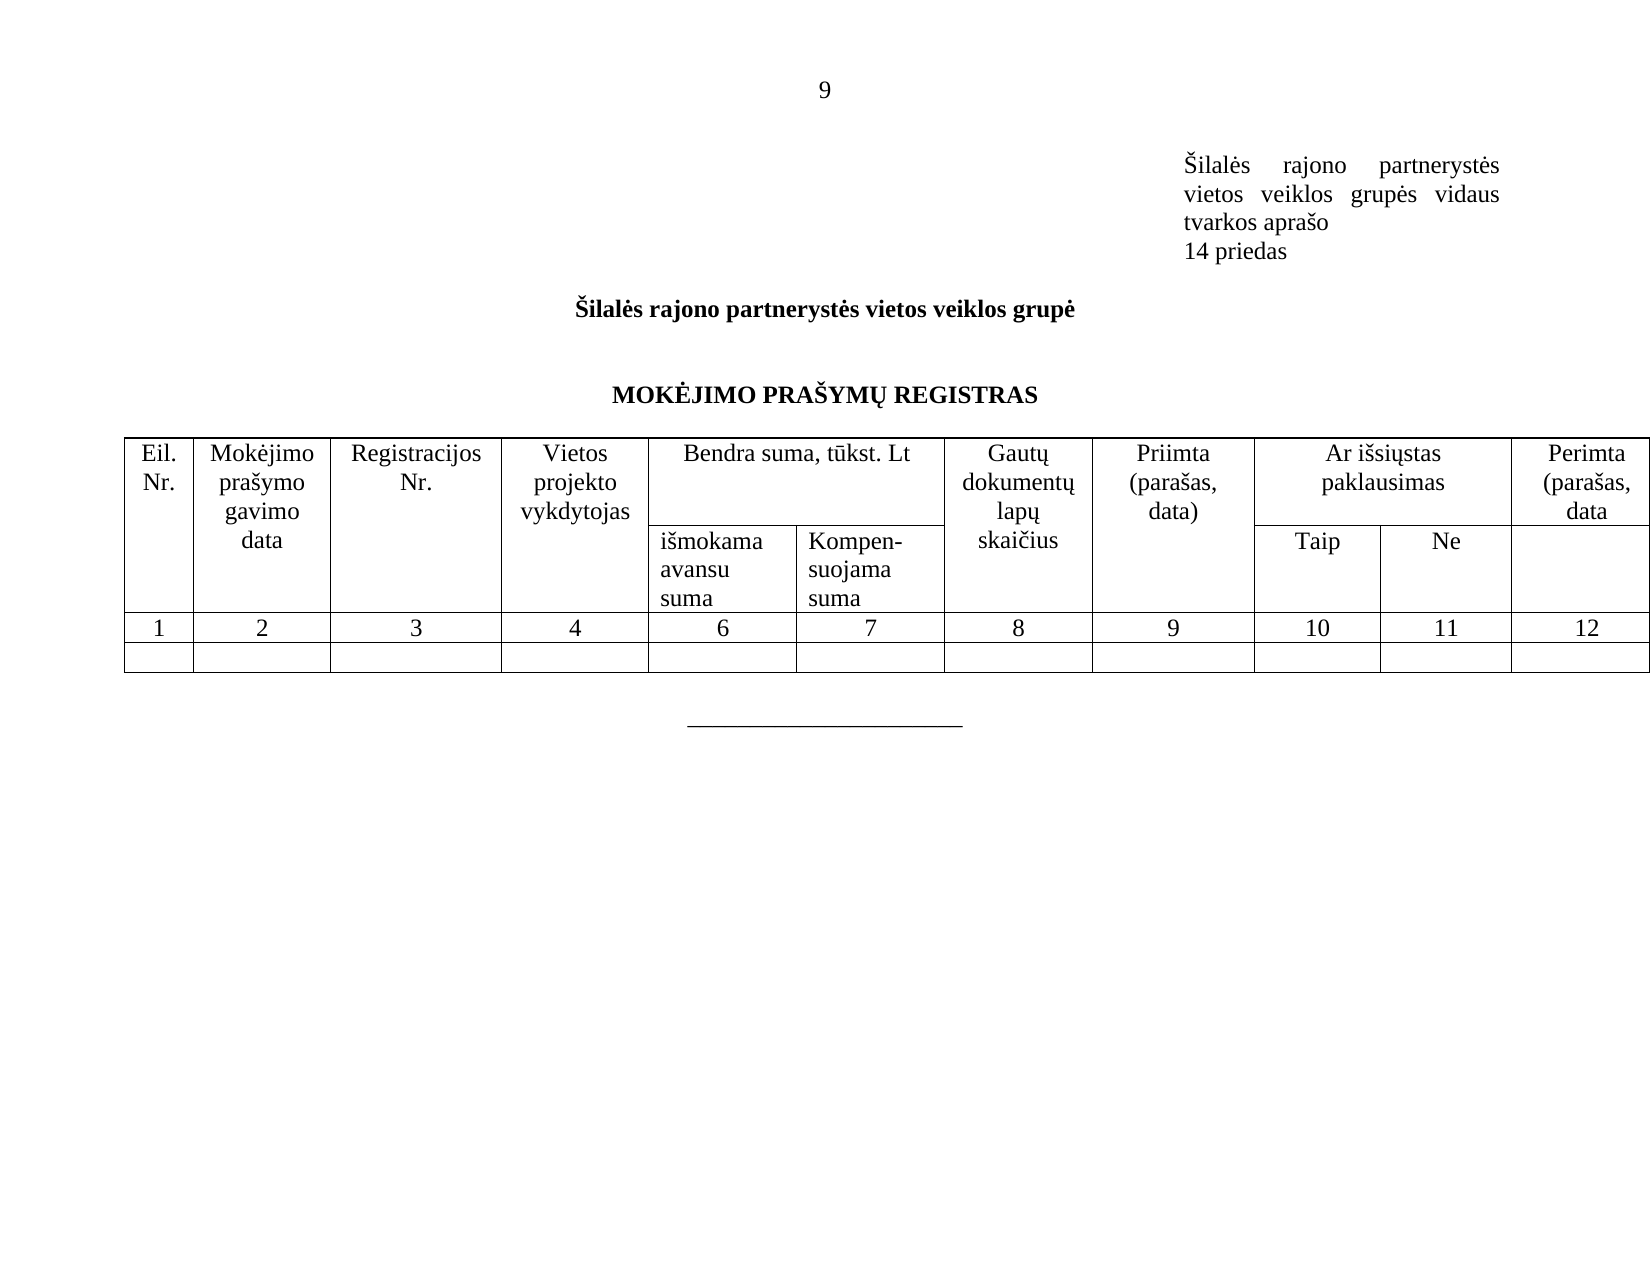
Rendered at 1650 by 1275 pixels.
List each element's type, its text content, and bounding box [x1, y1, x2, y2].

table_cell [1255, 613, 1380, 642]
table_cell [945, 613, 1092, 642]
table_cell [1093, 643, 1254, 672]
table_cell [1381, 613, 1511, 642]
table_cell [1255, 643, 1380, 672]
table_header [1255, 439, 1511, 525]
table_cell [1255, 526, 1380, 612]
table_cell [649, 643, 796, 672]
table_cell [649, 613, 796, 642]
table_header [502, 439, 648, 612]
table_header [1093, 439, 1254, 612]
text Šilalės rajono partnerystės vietos veiklos grupė [150, 294, 1500, 322]
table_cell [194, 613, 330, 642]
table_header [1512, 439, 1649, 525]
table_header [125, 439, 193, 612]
list ______________________ [150, 701, 1500, 730]
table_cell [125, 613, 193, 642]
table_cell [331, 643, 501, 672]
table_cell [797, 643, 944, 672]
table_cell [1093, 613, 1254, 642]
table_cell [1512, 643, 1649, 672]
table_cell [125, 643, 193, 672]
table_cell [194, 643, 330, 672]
text 14 priedas [1184, 236, 1500, 265]
text Šilalės rajono partnerystės vietos veiklos grupės vidaus tvarkos aprašo [1184, 150, 1500, 236]
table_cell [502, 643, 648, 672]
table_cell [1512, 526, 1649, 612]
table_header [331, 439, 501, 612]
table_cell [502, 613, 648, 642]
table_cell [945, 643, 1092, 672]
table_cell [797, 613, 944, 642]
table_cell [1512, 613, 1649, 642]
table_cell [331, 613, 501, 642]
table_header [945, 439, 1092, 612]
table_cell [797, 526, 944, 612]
subtitle MOKĖJIMO PRAŠYMŲ REGISTRAS [150, 380, 1500, 409]
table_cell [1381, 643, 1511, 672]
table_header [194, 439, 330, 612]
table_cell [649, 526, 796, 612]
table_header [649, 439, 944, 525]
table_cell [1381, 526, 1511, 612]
